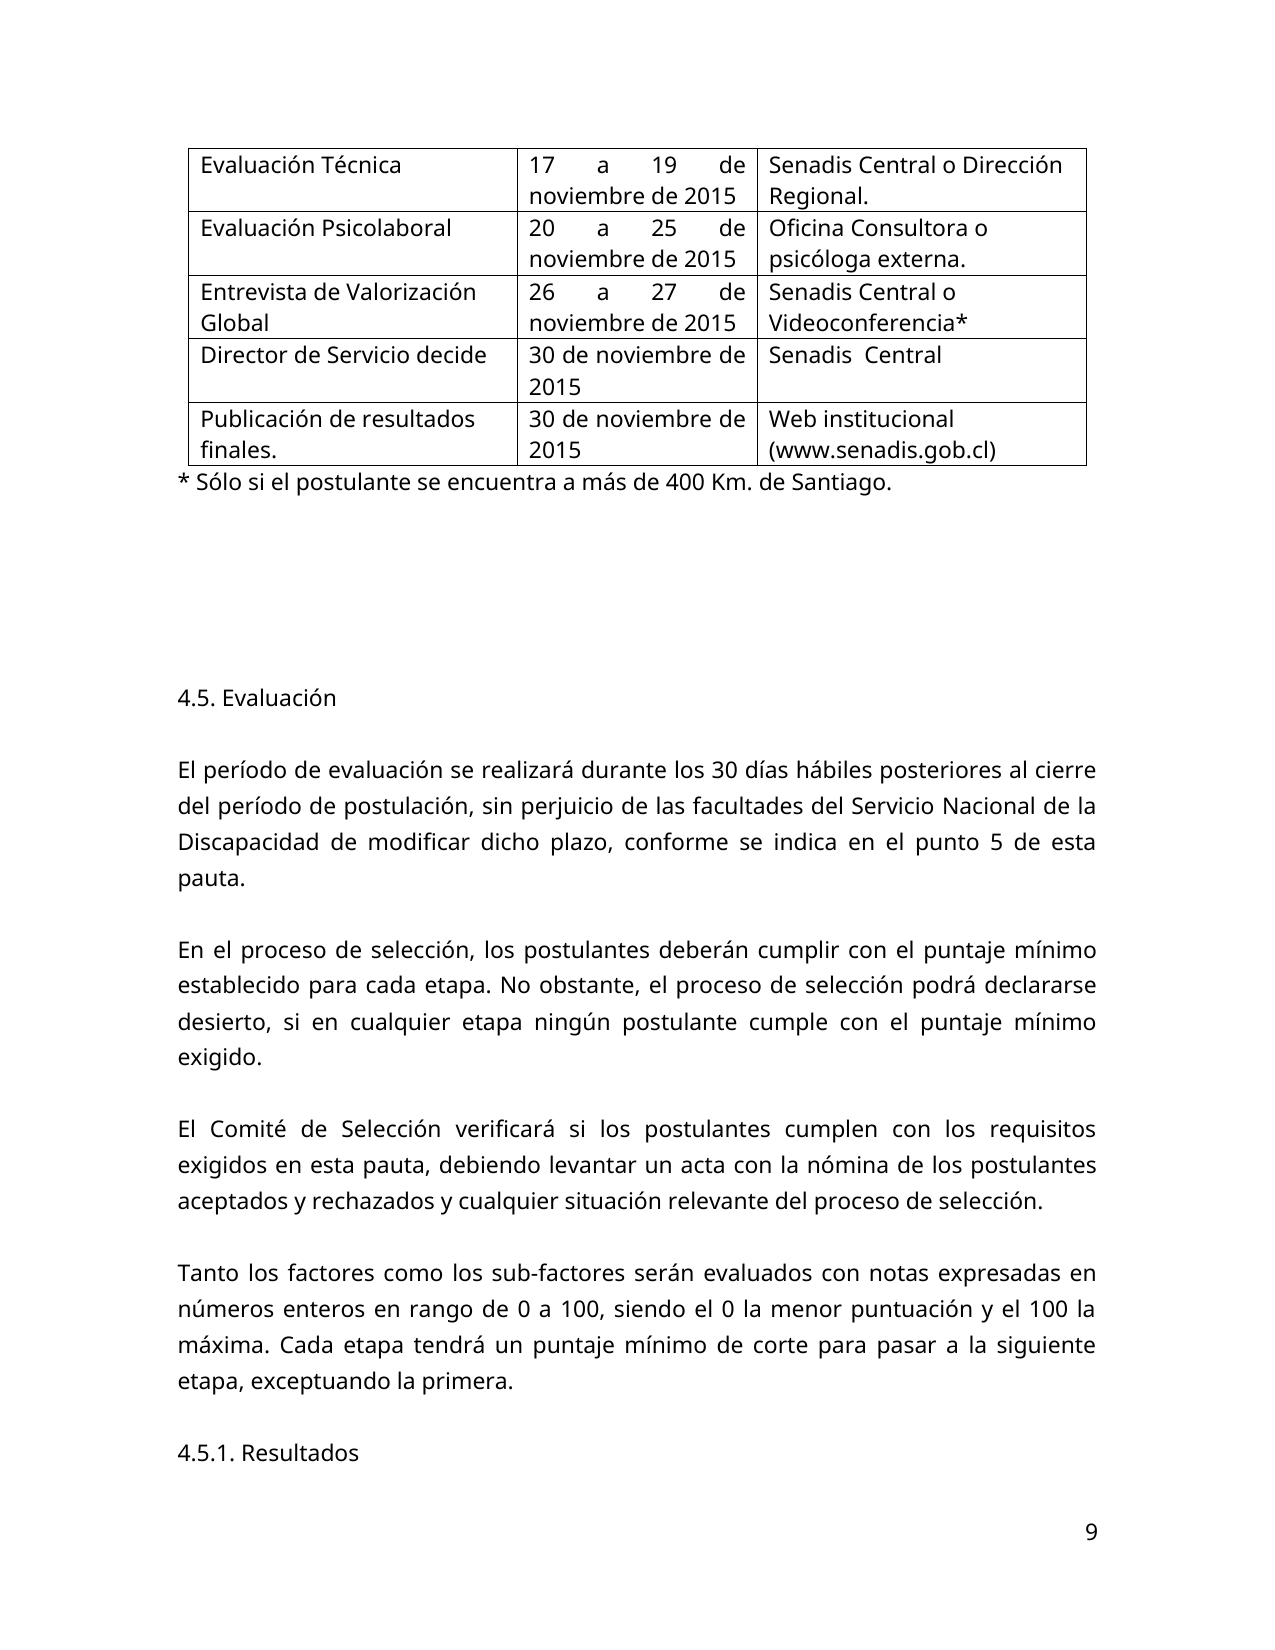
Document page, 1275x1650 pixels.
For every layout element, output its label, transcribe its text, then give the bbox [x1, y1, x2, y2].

table_cell 20 a 25 de noviembre de 2015 [518, 212, 757, 275]
table_cell Evaluación Técnica [189, 149, 517, 211]
table_cell Senadis Central [758, 339, 1086, 402]
text El período de evaluación se realizará durante los 30 días hábiles posteriores al cierre del período de postulación, sin perjuicio de las facultades del Servicio Nacional de la Discapacidad de modificar dicho plazo, conforme se indica en el punto 5 de esta pauta. [177, 754, 1098, 893]
table_cell 26 a 27 de noviembre de 2015 [518, 276, 757, 338]
table_cell Director de Servicio decide [189, 339, 517, 402]
text * Sólo si el postulante se encuentra a más de 400 Km. de Santiago. [177, 466, 1098, 498]
table_cell 30 de noviembre de 2015 [518, 403, 757, 465]
table_cell Evaluación Psicolaboral [189, 212, 517, 275]
table_cell Publicación de resultados finales. [189, 403, 517, 465]
table_cell Web institucional (www.senadis.gob.cl) [758, 403, 1086, 465]
table_cell 17 a 19 de noviembre de 2015 [518, 149, 757, 211]
table_cell 30 de noviembre de 2015 [518, 339, 757, 402]
text 4.5.1. Resultados [177, 1437, 1098, 1468]
table_cell Oficina Consultora o psicóloga externa. [758, 212, 1086, 275]
table_cell Senadis Central o Dirección Regional. [758, 149, 1086, 211]
text En el proceso de selección, los postulantes deberán cumplir con el puntaje mínimo establecido para cada etapa. No obstante, el proceso de selección podrá declararse desierto, si en cualquier etapa ningún postulante cumple con el puntaje mínimo exigido. [177, 933, 1098, 1073]
text El Comité de Selección verificará si los postulantes cumplen con los requisitos exigidos en esta pauta, debiendo levantar un acta con la nómina de los postulantes aceptados y rechazados y cualquier situación relevante del proceso de selección. [177, 1113, 1098, 1216]
text 4.5. Evaluación [177, 682, 1098, 713]
table_cell Senadis Central o Videoconferencia* [758, 276, 1086, 338]
table_cell Entrevista de Valorización Global [189, 276, 517, 338]
text Tanto los factores como los sub-factores serán evaluados con notas expresadas en números enteros en rango de 0 a 100, siendo el 0 la menor puntuación y el 100 la máxima. Cada etapa tendrá un puntaje mínimo de corte para pasar a la siguiente etapa, exceptuando la primera. [177, 1257, 1098, 1396]
